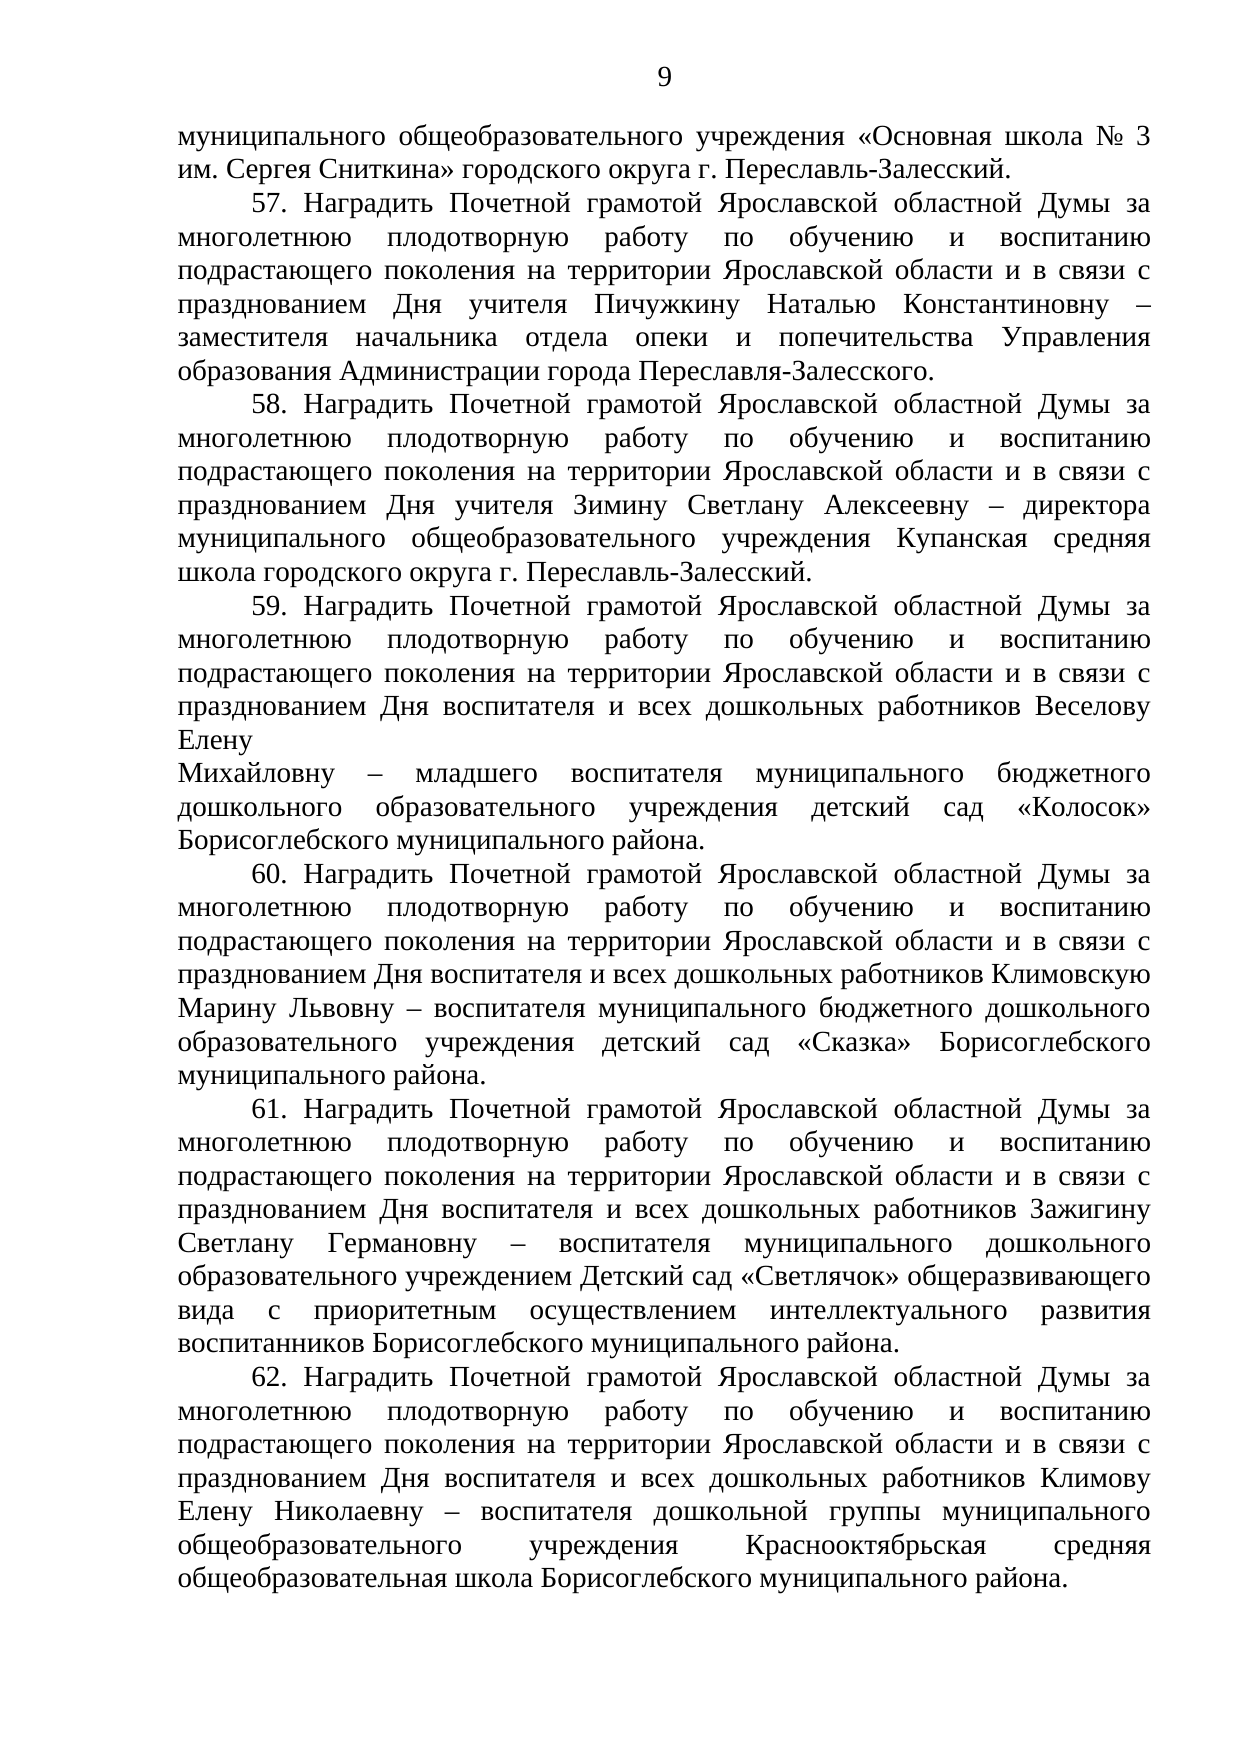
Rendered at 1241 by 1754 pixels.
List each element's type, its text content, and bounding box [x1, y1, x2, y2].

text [177, 118, 1152, 185]
text 61. Наградить Почетной грамотой Ярославской областной Думы за многолетнюю плодотворную работу по обучению и воспитанию подрастающего поколения на территории Ярославской области и в связи с празднованием Дня воспитателя и всех дошкольных работников Зажигину Светлану Германовну – воспитателя муниципального дошкольного образовательного учреждением Детский сад «Светлячок» общеразвивающего вида с приоритетным осуществлением интеллектуального развития воспитанников Борисоглебского муниципального района. [177, 1091, 1152, 1359]
text 62. Наградить Почетной грамотой Ярославской областной Думы за многолетнюю плодотворную работу по обучению и воспитанию подрастающего поколения на территории Ярославской области и в связи с празднованием Дня воспитателя и всех дошкольных работников Климову Елену Николаевну – воспитателя дошкольной группы муниципального общеобразовательного учреждения Краснооктябрьская средняя общеобразовательная школа Борисоглебского муниципального района. [177, 1359, 1152, 1594]
text 59. Наградить Почетной грамотой Ярославской областной Думы за многолетнюю плодотворную работу по обучению и воспитанию подрастающего поколения на территории Ярославской области и в связи с празднованием Дня воспитателя и всех дошкольных работников Веселову Елену Михайловну – младшего воспитателя муниципального бюджетного дошкольного образовательного учреждения детский сад «Колосок» Борисоглебского муниципального района. [177, 588, 1152, 856]
text 60. Наградить Почетной грамотой Ярославской областной Думы за многолетнюю плодотворную работу по обучению и воспитанию подрастающего поколения на территории Ярославской области и в связи с празднованием Дня воспитателя и всех дошкольных работников Климовскую Марину Львовну – воспитателя муниципального бюджетного дошкольного образовательного учреждения детский сад «Сказка» Борисоглебского муниципального района. [177, 856, 1152, 1091]
text 58. Наградить Почетной грамотой Ярославской областной Думы за многолетнюю плодотворную работу по обучению и воспитанию подрастающего поколения на территории Ярославской области и в связи с празднованием Дня учителя Зимину Светлану Алексеевну – директора муниципального общеобразовательного учреждения Купанская средняя школа городского округа г. Переславль-Залесский. [177, 386, 1152, 588]
text 57. Наградить Почетной грамотой Ярославской областной Думы за многолетнюю плодотворную работу по обучению и воспитанию подрастающего поколения на территории Ярославской области и в связи с празднованием Дня учителя Пичужкину Наталью Константиновну – заместителя начальника отдела опеки и попечительства Управления образования Администрации города Переславля-Залесского. [177, 185, 1152, 386]
